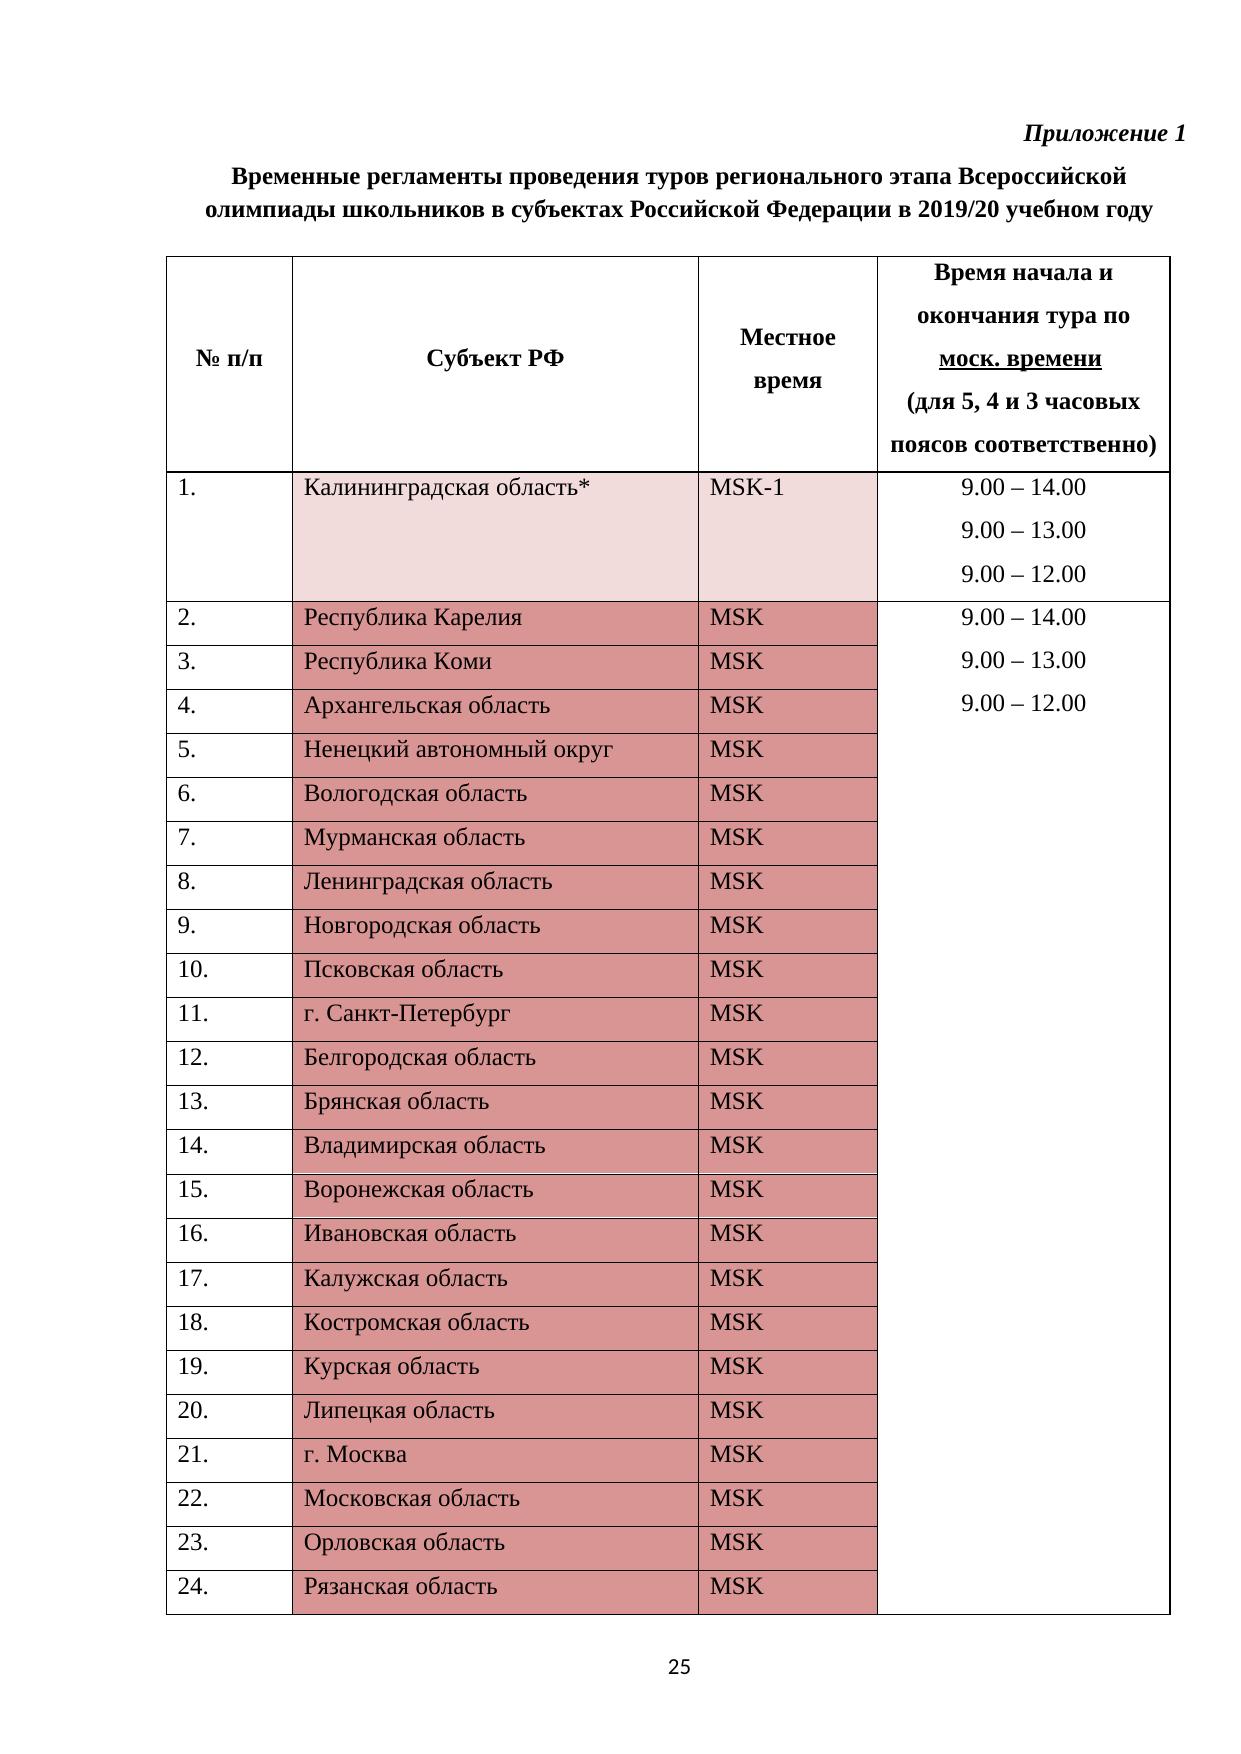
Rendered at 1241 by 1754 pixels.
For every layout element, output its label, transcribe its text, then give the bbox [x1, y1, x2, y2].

table_cell MSK [699, 734, 877, 777]
table_cell [167, 1307, 292, 1350]
table_cell [167, 646, 292, 689]
table_cell [167, 473, 292, 601]
table_cell г. Санкт-Петербург [293, 998, 698, 1041]
table_cell Ненецкий автономный округ [293, 734, 698, 777]
table_cell Новгородская область [293, 910, 698, 953]
table_cell MSK [699, 1130, 877, 1173]
table_cell [167, 602, 292, 645]
table_cell Республика Коми [293, 646, 698, 689]
table_header Субъект РФ [293, 257, 698, 471]
table_cell Костромская область [293, 1307, 698, 1350]
table_cell MSK [699, 1263, 877, 1306]
table_cell Орловская область [293, 1527, 698, 1570]
table_cell Калининградская область* [293, 473, 698, 601]
table_cell [167, 1351, 292, 1394]
table_cell Московская область [293, 1483, 698, 1526]
table_cell Калужская область [293, 1263, 698, 1306]
table_cell [167, 1130, 292, 1173]
table_cell Республика Карелия [293, 602, 698, 645]
table_cell [167, 1086, 292, 1129]
table_cell [167, 998, 292, 1041]
table_cell MSK [699, 1483, 877, 1526]
table_cell [167, 1527, 292, 1570]
table_cell MSK [699, 1219, 877, 1262]
table_cell [167, 910, 292, 953]
table_cell MSK [699, 1527, 877, 1570]
table_cell г. Москва [293, 1439, 698, 1482]
table_cell MSK [699, 1395, 877, 1438]
table_cell Рязанская область [293, 1571, 698, 1614]
table_cell [167, 1175, 292, 1217]
table_cell MSK [699, 1175, 877, 1217]
table_cell MSK [699, 910, 877, 953]
table_cell 9.00 – 14.00 9.00 – 13.00 9.00 – 12.00 [878, 602, 1169, 1614]
text Приложение 1 [177, 118, 1187, 147]
table_cell MSK [699, 822, 877, 865]
table_cell Архангельская область [293, 690, 698, 733]
table_cell [167, 1395, 292, 1438]
table_cell [167, 778, 292, 821]
table_cell [167, 1483, 292, 1526]
table_cell [167, 1042, 292, 1085]
table_cell MSK [699, 690, 877, 733]
table_cell MSK-1 [699, 473, 877, 601]
table_cell [167, 1219, 292, 1262]
table_cell MSK [699, 602, 877, 645]
table_cell Ленинградская область [293, 866, 698, 909]
table_cell MSK [699, 1571, 877, 1614]
table_cell [167, 866, 292, 909]
table_header Время начала и окончания тура по моск. времени (для 5, 4 и 3 часовых поясов соответственно) [878, 257, 1169, 471]
table_cell [167, 1439, 292, 1482]
table_cell [167, 1263, 292, 1306]
table_cell Псковская область [293, 954, 698, 997]
table_cell Курская область [293, 1351, 698, 1394]
table_cell Ивановская область [293, 1219, 698, 1262]
table_cell MSK [699, 954, 877, 997]
table_cell [167, 954, 292, 997]
table_cell [167, 1571, 292, 1614]
table_cell 9.00 – 14.00 9.00 – 13.00 9.00 – 12.00 [878, 473, 1169, 601]
table_cell MSK [699, 1042, 877, 1085]
text Временные регламенты проведения туров регионального этапа Всероссийской олимпиады школьников в субъектах Российской Федерации в 2019/20 учебном году [177, 161, 1181, 223]
table_cell MSK [699, 1439, 877, 1482]
table_cell MSK [699, 866, 877, 909]
table_cell Брянская область [293, 1086, 698, 1129]
table_cell MSK [699, 998, 877, 1041]
table_cell MSK [699, 1307, 877, 1350]
table_cell Вологодская область [293, 778, 698, 821]
table_cell MSK [699, 1351, 877, 1394]
table_cell MSK [699, 778, 877, 821]
table_cell [167, 690, 292, 733]
table_header Местное время [699, 257, 877, 471]
table_cell Белгородская область [293, 1042, 698, 1085]
table_cell MSK [699, 646, 877, 689]
table_cell [167, 734, 292, 777]
table_cell Мурманская область [293, 822, 698, 865]
table_cell Владимирская область [293, 1130, 698, 1173]
table_header № п/п [167, 257, 292, 471]
table_cell Липецкая область [293, 1395, 698, 1438]
table_cell Воронежская область [293, 1175, 698, 1217]
table_cell [167, 822, 292, 865]
table_cell MSK [699, 1086, 877, 1129]
